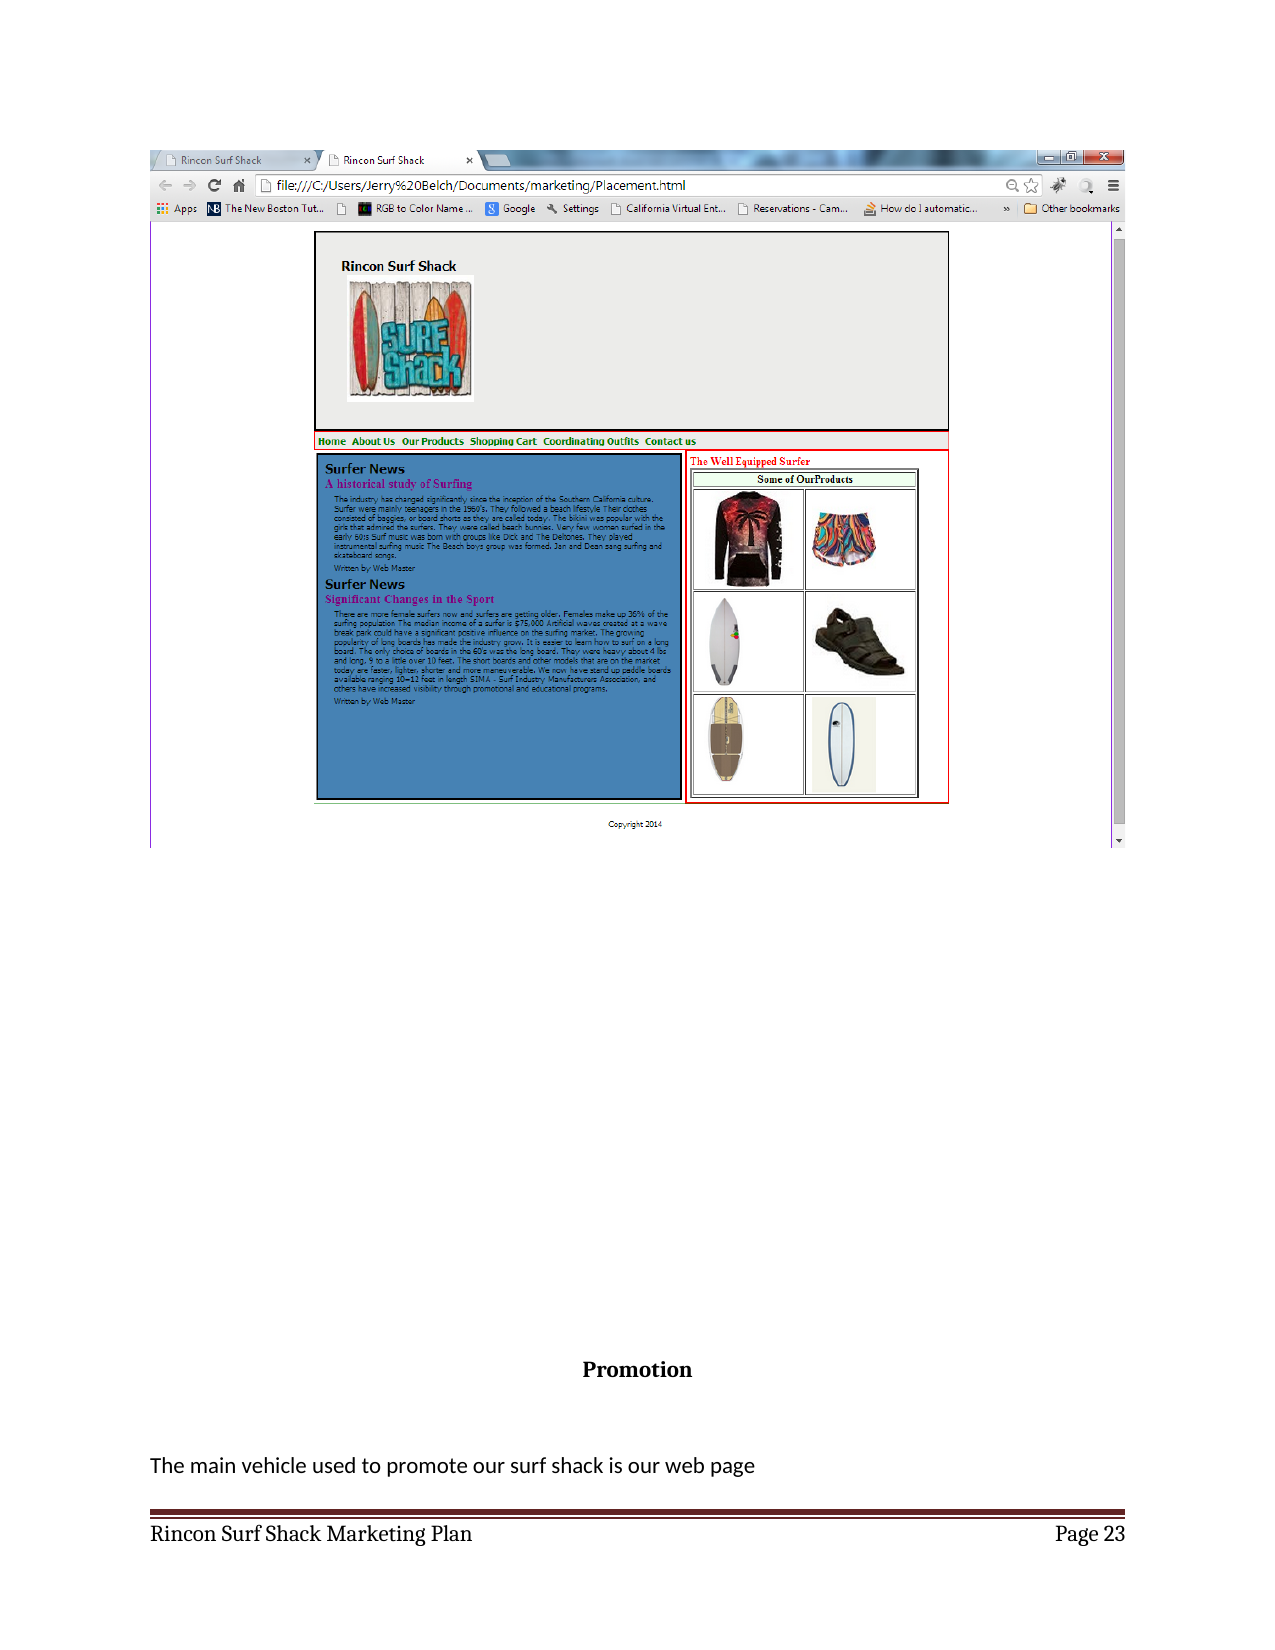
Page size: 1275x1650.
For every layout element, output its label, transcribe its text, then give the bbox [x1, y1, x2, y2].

picture [150, 150, 1125, 848]
text The main vehicle used to promote our surf shack is our web page [150, 1451, 1125, 1479]
text Promotion [150, 1357, 1125, 1383]
